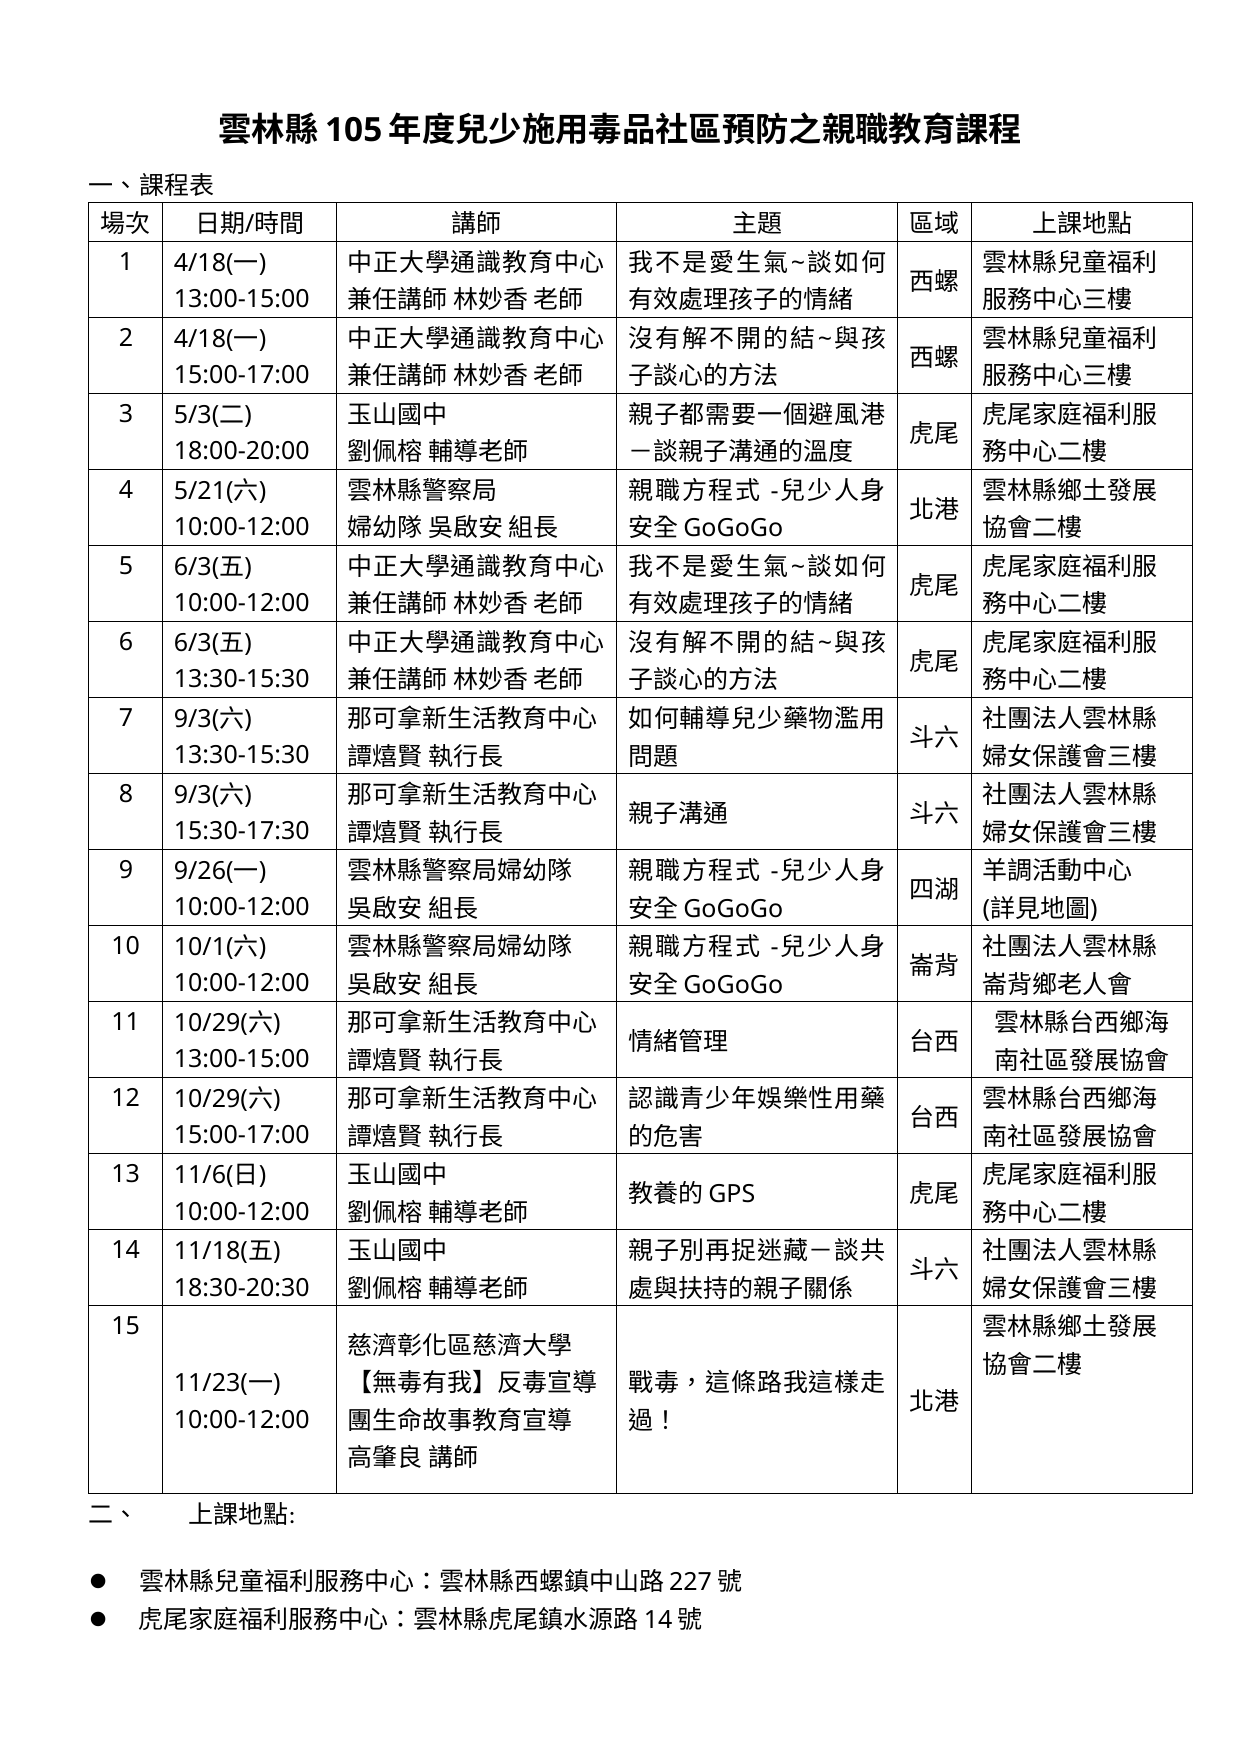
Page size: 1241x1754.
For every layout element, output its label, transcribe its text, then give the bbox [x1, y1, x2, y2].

table_header 區域 [898, 203, 971, 241]
table_cell 虎尾 [898, 622, 971, 697]
table_cell 北港 [898, 1306, 971, 1493]
table_cell 10/1(六) 10:00-12:00 [163, 926, 336, 1001]
table_cell 虎尾家庭福利服務中心二樓 [972, 546, 1192, 621]
table_header 日期/時間 [163, 203, 336, 241]
table_cell 那可拿新生活教育中心 譚熺賢 執行長 [337, 1078, 616, 1153]
table_cell 西螺 [898, 318, 971, 393]
table_cell 雲林縣警察局婦幼隊 吳啟安 組長 [337, 850, 616, 925]
table_cell 認識青少年娛樂性用藥的危害 [617, 1078, 897, 1153]
table_cell 4/18(一) 13:00-15:00 [163, 242, 336, 317]
table_cell 6/3(五) 13:30-15:30 [163, 622, 336, 697]
table_cell 6/3(五) 10:00-12:00 [163, 546, 336, 621]
table_cell 雲林縣兒童福利服務中心三樓 [972, 242, 1192, 317]
table_cell 戰毒，這條路我這樣走過！ [617, 1306, 897, 1493]
table_cell 親職方程式 -兒少人身安全GoGoGo [617, 470, 897, 545]
table_cell 虎尾 [898, 394, 971, 469]
table_cell 虎尾家庭福利服務中心二樓 [972, 1154, 1192, 1229]
table_cell 四湖 [898, 850, 971, 925]
text 雲林縣105年度兒少施用毒品社區預防之親職教育課程 [89, 89, 1152, 164]
table_cell 14 [89, 1230, 162, 1305]
table_cell 西螺 [898, 242, 971, 317]
table_header 主題 [617, 203, 897, 241]
table_cell 社團法人雲林縣婦女保護會三樓 [972, 698, 1192, 773]
table_cell 沒有解不開的結~與孩子談心的方法 [617, 318, 897, 393]
table_cell 斗六 [898, 1230, 971, 1305]
table_cell 3 [89, 394, 162, 469]
table_cell 11/6(日) 10:00-12:00 [163, 1154, 336, 1229]
table_cell 虎尾家庭福利服務中心二樓 [972, 622, 1192, 697]
table_cell 10 [89, 926, 162, 1001]
table_cell 雲林縣兒童福利服務中心三樓 [972, 318, 1192, 393]
table_cell 虎尾家庭福利服務中心二樓 [972, 394, 1192, 469]
table_cell 雲林縣警察局 婦幼隊 吳啟安 組長 [337, 470, 616, 545]
table_cell 中正大學通識教育中心兼任講師 林妙香 老師 [337, 318, 616, 393]
table_cell 6 [89, 622, 162, 697]
table_cell 情緒管理 [617, 1002, 897, 1077]
table_cell 慈濟彰化區慈濟大學【無毒有我】反毒宣導團生命故事教育宣導 高肇良 講師 [337, 1306, 616, 1493]
table_cell 9 [89, 850, 162, 925]
table_cell 5/3(二) 18:00-20:00 [163, 394, 336, 469]
table_cell 9/3(六) 15:30-17:30 [163, 774, 336, 849]
table_cell 那可拿新生活教育中心 譚熺賢 執行長 [337, 774, 616, 849]
table_cell 7 [89, 698, 162, 773]
table_cell 崙背 [898, 926, 971, 1001]
table_cell 親子都需要一個避風港－談親子溝通的溫度 [617, 394, 897, 469]
list 虎尾家庭福利服務中心：雲林縣虎尾鎮水源路14號 [89, 1598, 1152, 1636]
table_cell 1 [89, 242, 162, 317]
table_cell 雲林縣警察局婦幼隊 吳啟安 組長 [337, 926, 616, 1001]
table_cell 玉山國中 劉佩榕 輔導老師 [337, 1154, 616, 1229]
table_cell 雲林縣鄉土發展協會二樓 [972, 1306, 1192, 1493]
table_cell 中正大學通識教育中心兼任講師 林妙香 老師 [337, 622, 616, 697]
table_cell 中正大學通識教育中心兼任講師 林妙香 老師 [337, 242, 616, 317]
table_cell 5 [89, 546, 162, 621]
table_cell 如何輔導兒少藥物濫用問題 [617, 698, 897, 773]
table_cell 虎尾 [898, 546, 971, 621]
table_cell 社團法人雲林縣婦女保護會三樓 [972, 774, 1192, 849]
table_cell 我不是愛生氣~談如何有效處理孩子的情緒 [617, 546, 897, 621]
table_cell 15 [89, 1306, 162, 1493]
table_cell 北港 [898, 470, 971, 545]
list 課程表 [89, 164, 1152, 202]
table_cell 親子別再捉迷藏－談共處與扶持的親子關係 [617, 1230, 897, 1305]
table_cell 12 [89, 1078, 162, 1153]
list 上課地點: [89, 1494, 1152, 1532]
table_cell 台西 [898, 1078, 971, 1153]
table_cell 5/21(六) 10:00-12:00 [163, 470, 336, 545]
table_cell 10/29(六) 13:00-15:00 [163, 1002, 336, 1077]
table_header 講師 [337, 203, 616, 241]
table_cell 台西 [898, 1002, 971, 1077]
table_cell 8 [89, 774, 162, 849]
table_cell 社團法人雲林縣崙背鄉老人會 [972, 926, 1192, 1001]
table_cell 那可拿新生活教育中心 譚熺賢 執行長 [337, 1002, 616, 1077]
table_cell 4 [89, 470, 162, 545]
table_cell 社團法人雲林縣婦女保護會三樓 [972, 1230, 1192, 1305]
table_cell 9/3(六) 13:30-15:30 [163, 698, 336, 773]
table_cell 親子溝通 [617, 774, 897, 849]
table_cell 玉山國中 劉佩榕 輔導老師 [337, 1230, 616, 1305]
table_header 場次 [89, 203, 162, 241]
table_cell 雲林縣台西鄉海南社區發展協會 [972, 1078, 1192, 1153]
table_header 上課地點 [972, 203, 1192, 241]
table_cell 11/23(一) 10:00-12:00 [163, 1306, 336, 1493]
table_cell 10/29(六) 15:00-17:00 [163, 1078, 336, 1153]
table_cell 親職方程式 -兒少人身安全GoGoGo [617, 926, 897, 1001]
list 雲林縣兒童福利服務中心：雲林縣西螺鎮中山路227號 [89, 1561, 1152, 1598]
table_cell 13 [89, 1154, 162, 1229]
table_cell 沒有解不開的結~與孩子談心的方法 [617, 622, 897, 697]
table_cell 雲林縣鄉土發展協會二樓 [972, 470, 1192, 545]
table_cell 虎尾 [898, 1154, 971, 1229]
table_cell 斗六 [898, 774, 971, 849]
table_cell 雲林縣台西鄉海南社區發展協會 [972, 1002, 1192, 1077]
table_cell 11 [89, 1002, 162, 1077]
table_cell 11/18(五) 18:30-20:30 [163, 1230, 336, 1305]
table_cell 2 [89, 318, 162, 393]
table_cell 教養的GPS [617, 1154, 897, 1229]
table_cell 羊調活動中心 (詳見地圖) [972, 850, 1192, 925]
table_cell 9/26(一) 10:00-12:00 [163, 850, 336, 925]
table_cell 4/18(一) 15:00-17:00 [163, 318, 336, 393]
table_cell 中正大學通識教育中心兼任講師 林妙香 老師 [337, 546, 616, 621]
table_cell 那可拿新生活教育中心 譚熺賢 執行長 [337, 698, 616, 773]
table_cell 親職方程式 -兒少人身安全GoGoGo [617, 850, 897, 925]
table_cell 斗六 [898, 698, 971, 773]
table_cell 玉山國中 劉佩榕 輔導老師 [337, 394, 616, 469]
table_cell 我不是愛生氣~談如何有效處理孩子的情緒 [617, 242, 897, 317]
